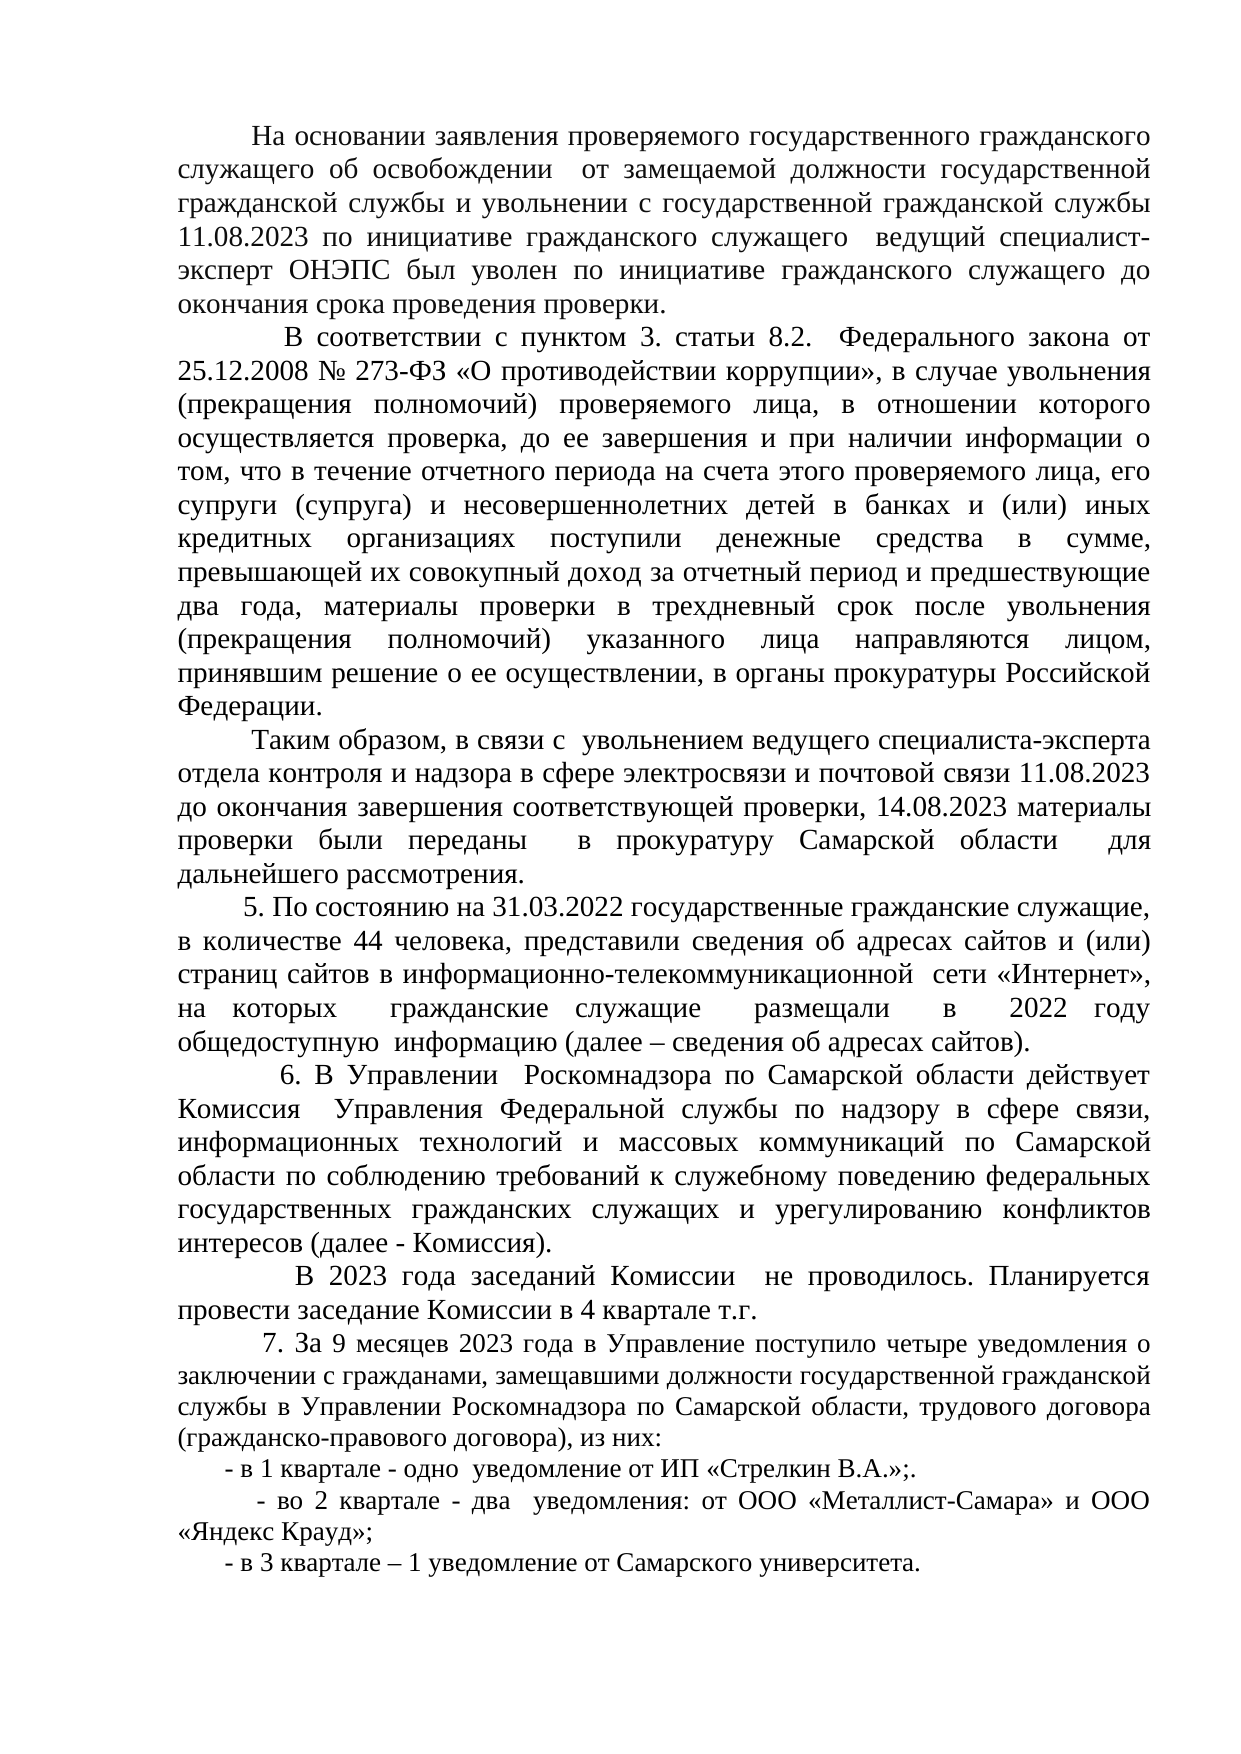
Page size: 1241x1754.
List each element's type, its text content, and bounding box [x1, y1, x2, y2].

text Таким образом, в связи с увольнением ведущего специалиста-эксперта отдела контроля и надзора в сфере электросвязи и почтовой связи 11.08.2023 до окончания завершения соответствующей проверки, 14.08.2023 материалы проверки были переданы в прокуратуру Самарской области для дальнейшего рассмотрения. [177, 722, 1152, 889]
text - в 1 квартале - одно уведомление от ИП «Стрелкин В.А.»;. [177, 1453, 1152, 1484]
text - в 3 квартале – 1 уведомление от Самарского университета. [177, 1546, 1152, 1577]
text В 2023 года заседаний Комиссии не проводилось. Планируется провести заседание Комиссии в 4 квартале т.г. [177, 1258, 1152, 1326]
text - во 2 квартале - два уведомления: от ООО «Металлист-Самара» и ООО «Яндекс Крауд»; [177, 1484, 1152, 1546]
text 5. По состоянию на 31.03.2022 государственные гражданские служащие, в количестве 44 человека, представили сведения об адресах сайтов и (или) страниц сайтов в информационно-телекоммуникационной сети «Интернет», на которых гражданские служащие размещали в 2022 году общедоступную информацию (далее – сведения об адресах сайтов). [177, 889, 1152, 1057]
text 6. В Управлении Роскомнадзора по Самарской области действует Комиссия Управления Федеральной службы по надзору в сфере связи, информационных технологий и массовых коммуникаций по Самарской области по соблюдению требований к служебному поведению федеральных государственных гражданских служащих и урегулированию конфликтов интересов (далее - Комиссия). [177, 1057, 1152, 1258]
text На основании заявления проверяемого государственного гражданского служащего об освобождении от замещаемой должности государственной гражданской службы и увольнении с государственной гражданской службы 11.08.2023 по инициативе гражданского служащего ведущий специалист-эксперт ОНЭПС был уволен по инициативе гражданского служащего до окончания срока проведения проверки. [177, 118, 1152, 319]
text 7. За 9 месяцев 2023 года в Управление поступило четыре уведомления о заключении с гражданами, замещавшими должности государственной гражданской службы в Управлении Роскомнадзора по Самарской области, трудового договора (гражданско-правового договора), из них: [177, 1326, 1152, 1453]
text В соответствии с пунктом 3. статьи 8.2. Федерального закона от 25.12.2008 № 273-ФЗ «О противодействии коррупции», в случае увольнения (прекращения полномочий) проверяемого лица, в отношении которого осуществляется проверка, до ее завершения и при наличии информации о том, что в течение отчетного периода на счета этого проверяемого лица, его супруги (супруга) и несовершеннолетних детей в банках и (или) иных кредитных организациях поступили денежные средства в сумме, превышающей их совокупный доход за отчетный период и предшествующие два года, материалы проверки в трехдневный срок после увольнения (прекращения полномочий) указанного лица направляются лицом, принявшим решение о ее осуществлении, в органы прокуратуры Российской Федерации. [177, 319, 1152, 722]
